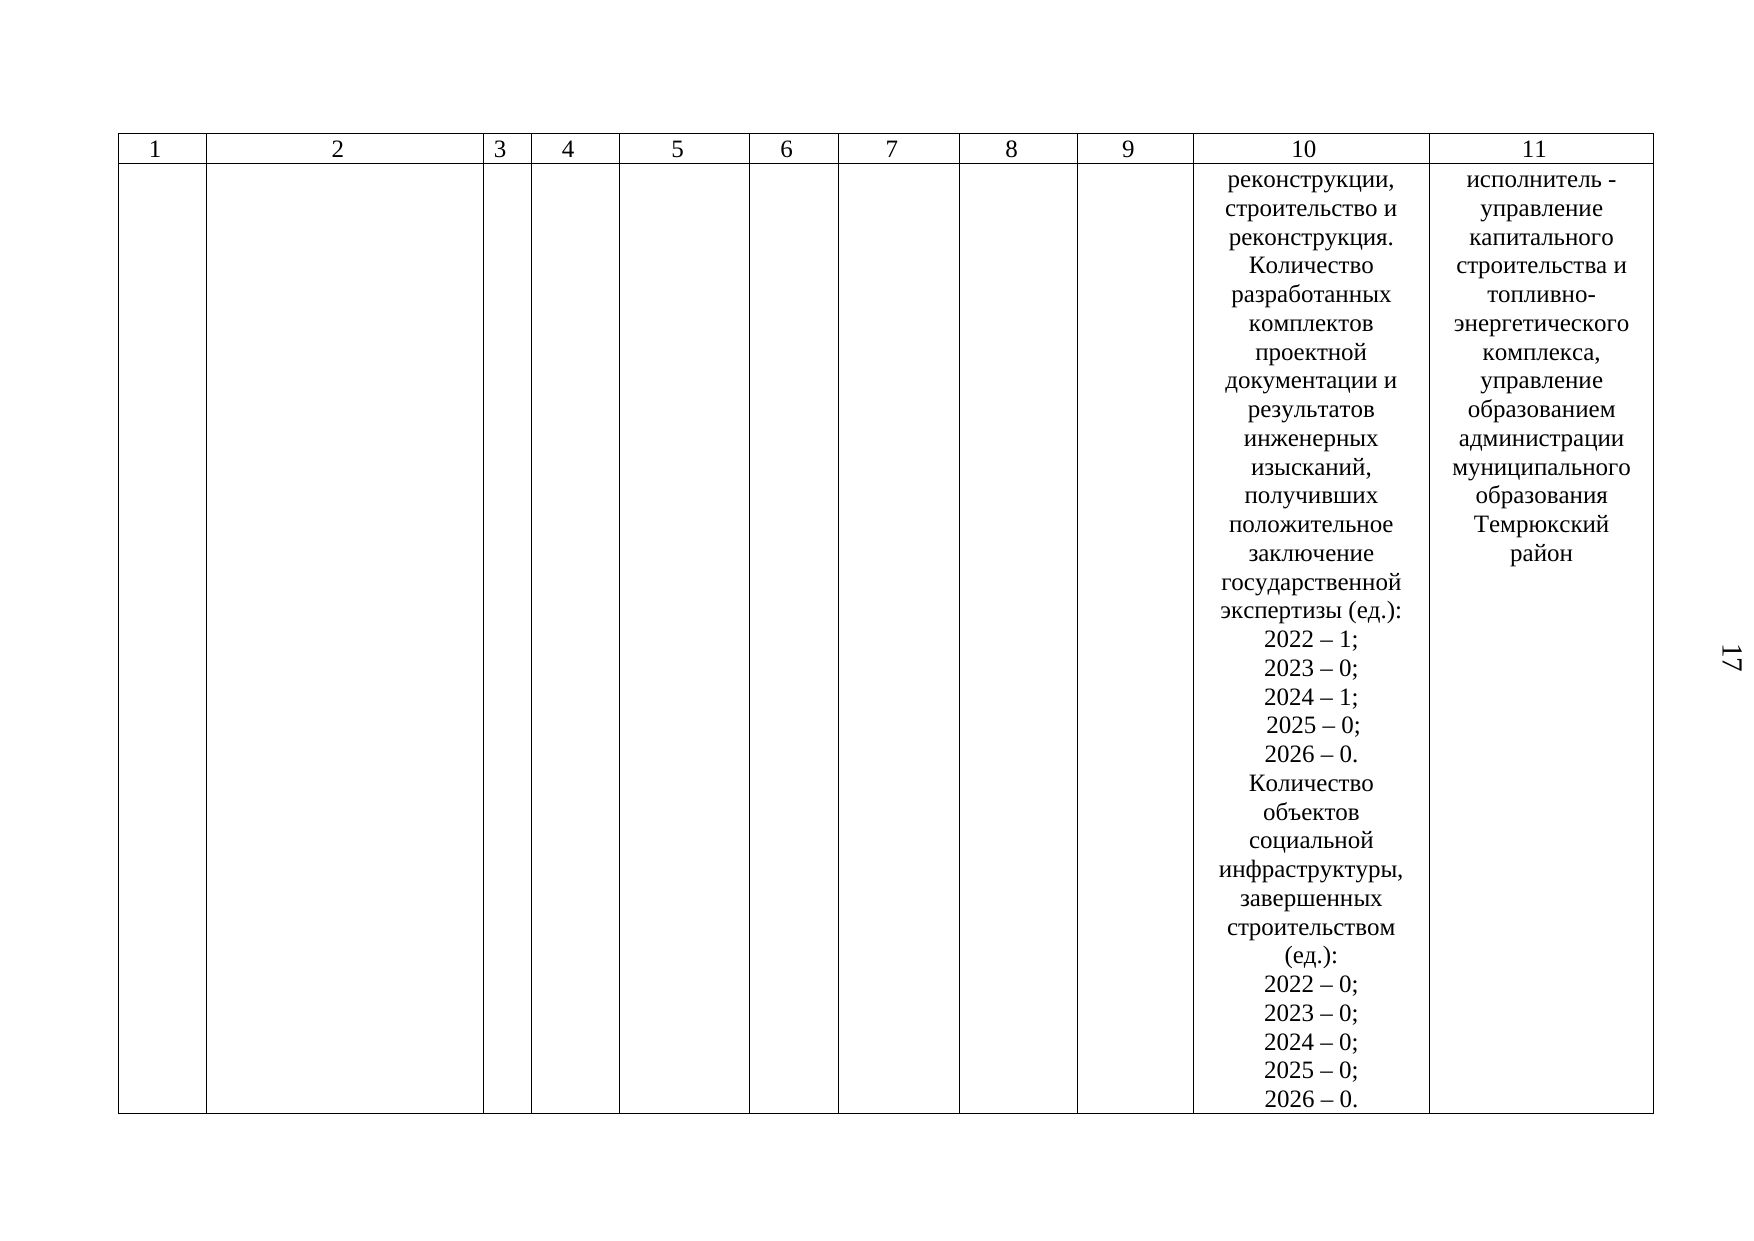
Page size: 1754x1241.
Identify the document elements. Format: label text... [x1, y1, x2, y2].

table_header 3 [484, 134, 531, 163]
table_header 2 [207, 134, 483, 163]
table_header 5 [620, 134, 749, 163]
table_header 4 [532, 134, 619, 163]
table_cell [960, 164, 1077, 1113]
table_cell [532, 164, 619, 1113]
table_header 7 [839, 134, 959, 163]
table_header 1 [119, 134, 206, 163]
table_header 6 [750, 134, 838, 163]
table_header 8 [960, 134, 1077, 163]
table_cell [620, 164, 749, 1113]
table_header 9 [1078, 134, 1193, 163]
table_cell [839, 164, 959, 1113]
table_header 11 [1430, 134, 1653, 163]
table_cell [1078, 164, 1193, 1113]
table_cell [750, 164, 838, 1113]
table_header 10 [1194, 134, 1429, 163]
